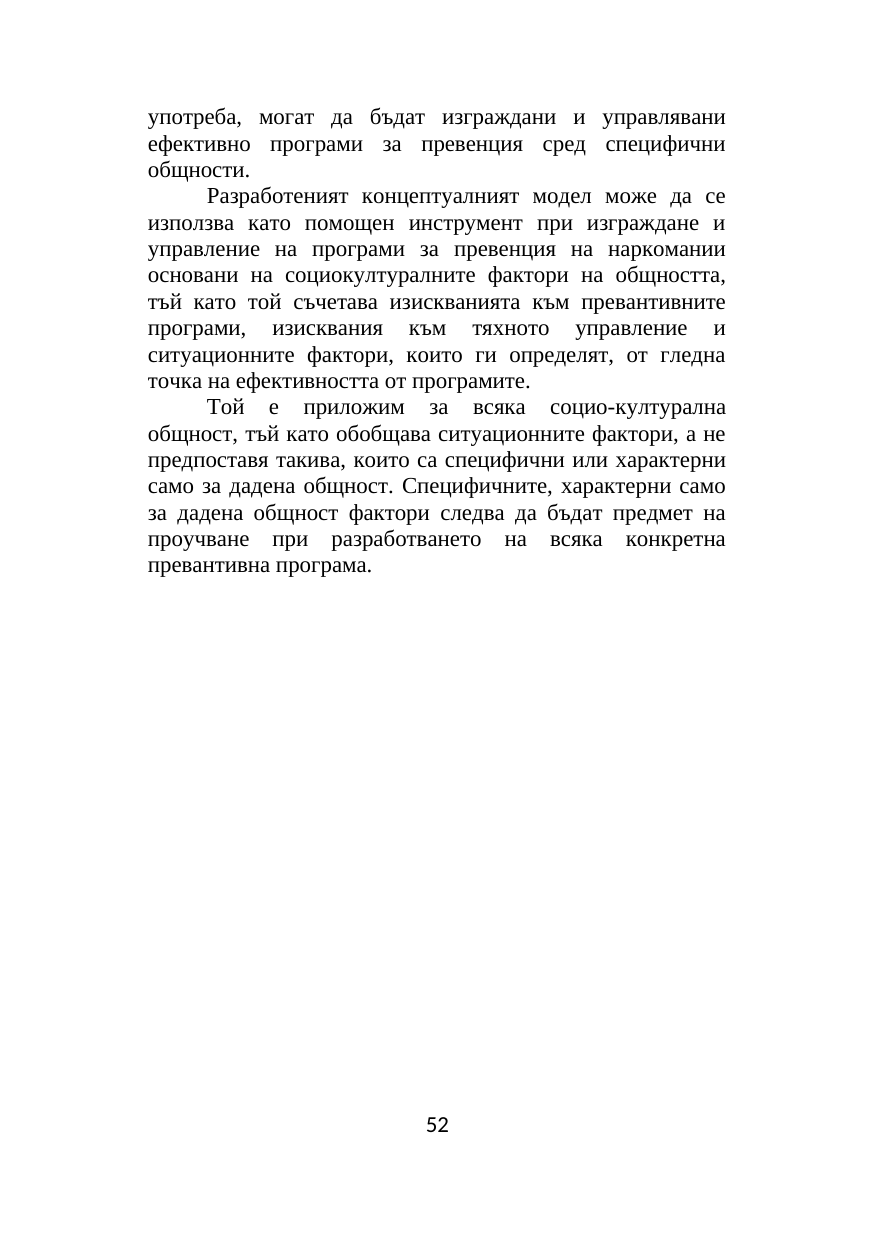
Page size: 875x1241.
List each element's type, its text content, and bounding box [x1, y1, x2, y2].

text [148, 103, 727, 182]
text Той е приложим за всяка социо-културална общност, тъй като обобщава ситуационните фактори, а не предпоставя такива, които са специфични или характерни само за дадена общност. Специфичните, характерни само за дадена общност фактори следва да бъдат предмет на проучване при разработването на всяка конкретна превантивна програма. [148, 393, 727, 578]
text Разработеният концептуалният модел може да се използва като помощен инструмент при изграждане и управление на програми за превенция на наркомании основани на социокултуралните фактори на общността, тъй като той съчетава изискванията към превантивните програми, изисквания към тяхното управление и ситуационните фактори, които ги определят, от гледна точка на ефективността от програмите. [148, 182, 727, 393]
